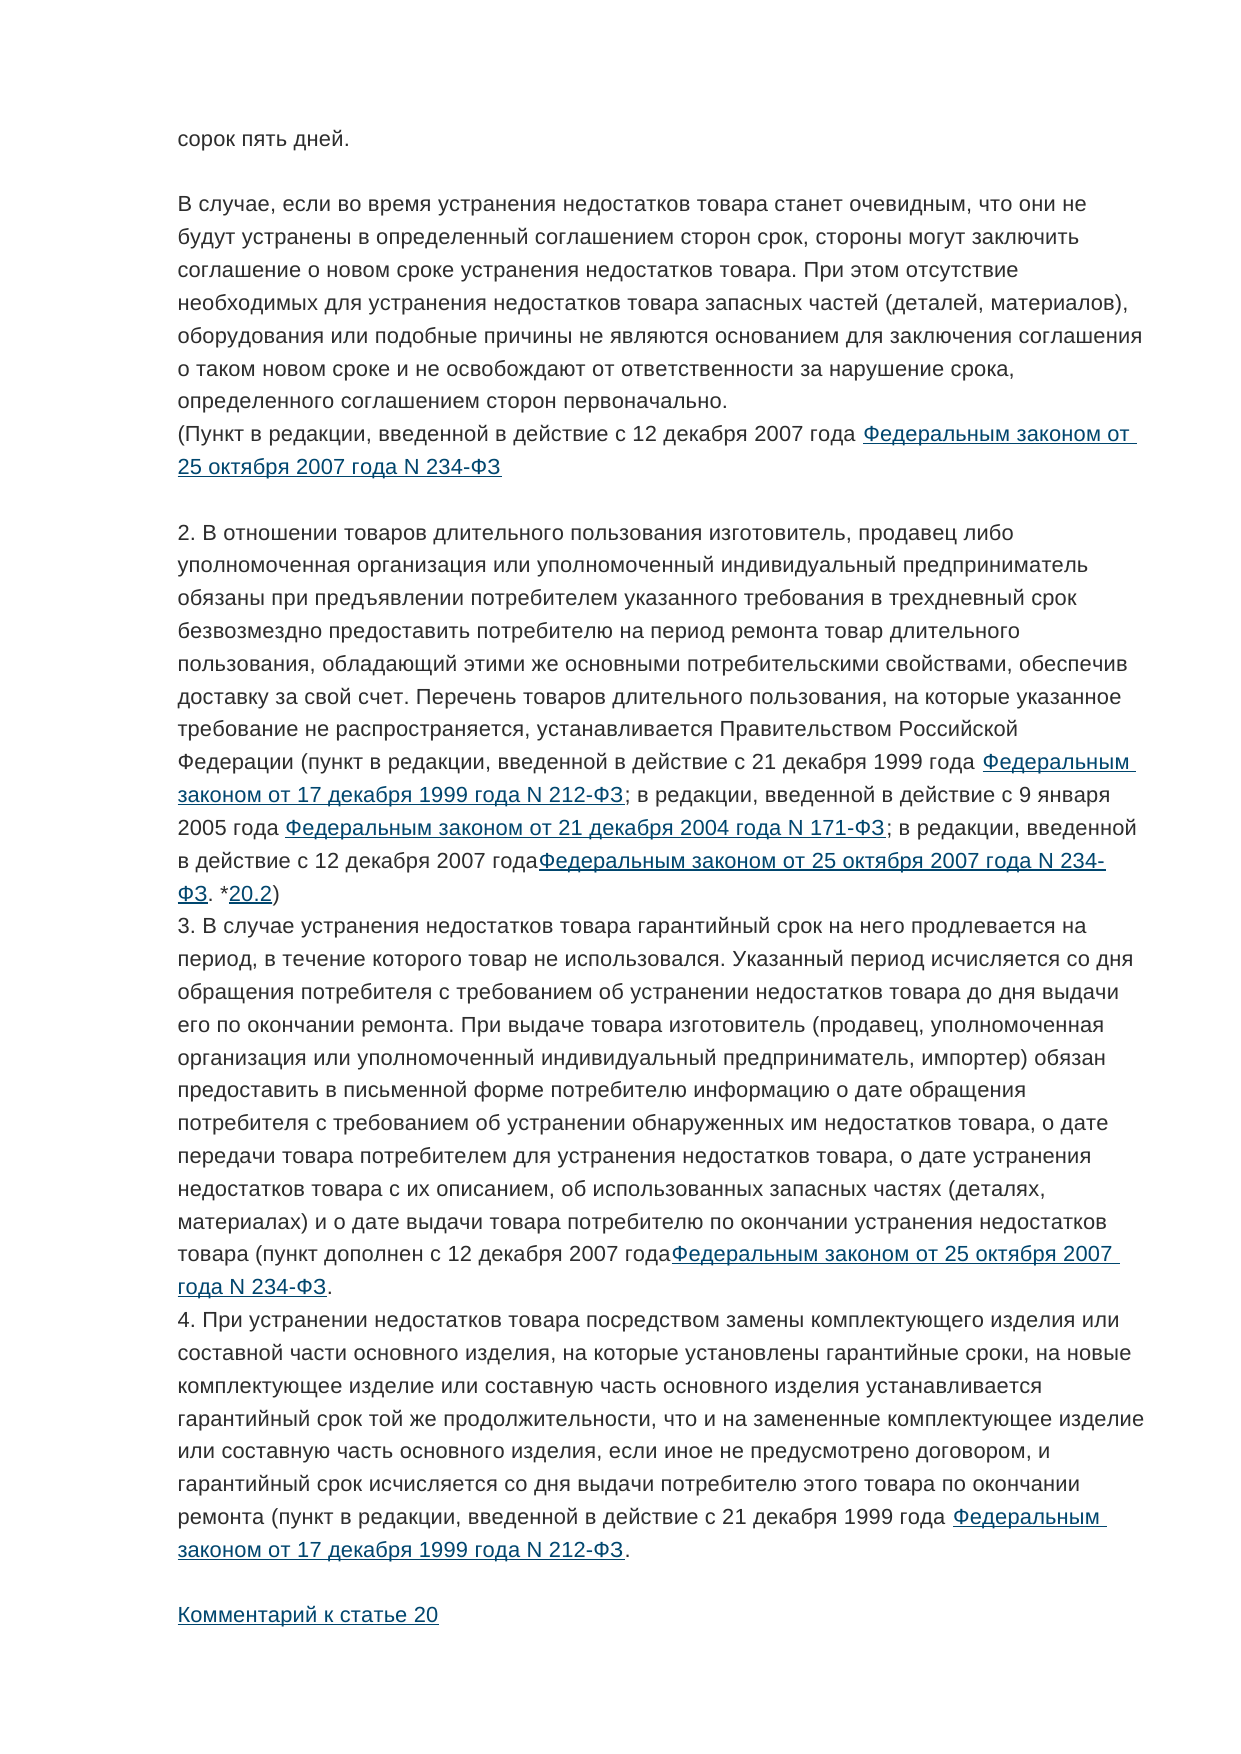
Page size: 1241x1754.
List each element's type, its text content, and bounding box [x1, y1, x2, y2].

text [177, 1299, 1152, 1627]
text 2. В отношении товаров длительного пользования изготовитель, продавец либо уполномоченная организация или уполномоченный индивидуальный предприниматель обязаны при предъявлении потребителем указанного требования в трехдневный срок безвозмездно предоставить потребителю на период ремонта товар длительного пользования, обладающий этими же основными потребительскими свойствами, обеспечив доставку за свой счет. Перечень товаров длительного пользования, на которые указанное требование не распространяется, устанавливается Правительством Российской Федерации (пункт в редакции, введенной в действие с 21 декабря 1999 года Федеральным законом от 17 декабря 1999 года N 212-ФЗ; в редакции, введенной в действие с 9 января 2005 года Федеральным законом от 21 декабря 2004 года N 171-ФЗ; в редакции, введенной в действие с 12 декабря 2007 годаФедеральным законом от 25 октября 2007 года N 234-ФЗ. *20.2) [177, 512, 1152, 906]
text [177, 118, 1152, 512]
text 3. В случае устранения недостатков товара гарантийный срок на него продлевается на период, в течение которого товар не использовался. Указанный период исчисляется со дня обращения потребителя с требованием об устранении недостатков товара до дня выдачи его по окончании ремонта. При выдаче товара изготовитель (продавец, уполномоченная организация или уполномоченный индивидуальный предприниматель, импортер) обязан предоставить в письменной форме потребителю информацию о дате обращения потребителя с требованием об устранении обнаруженных им недостатков товара, о дате передачи товара потребителем для устранения недостатков товара, о дате устранения недостатков товара с их описанием, об использованных запасных частях (деталях, материалах) и о дате выдачи товара потребителю по окончании устранения недостатков товара (пункт дополнен с 12 декабря 2007 годаФедеральным законом от 25 октября 2007 года N 234-ФЗ. [177, 906, 1152, 1299]
